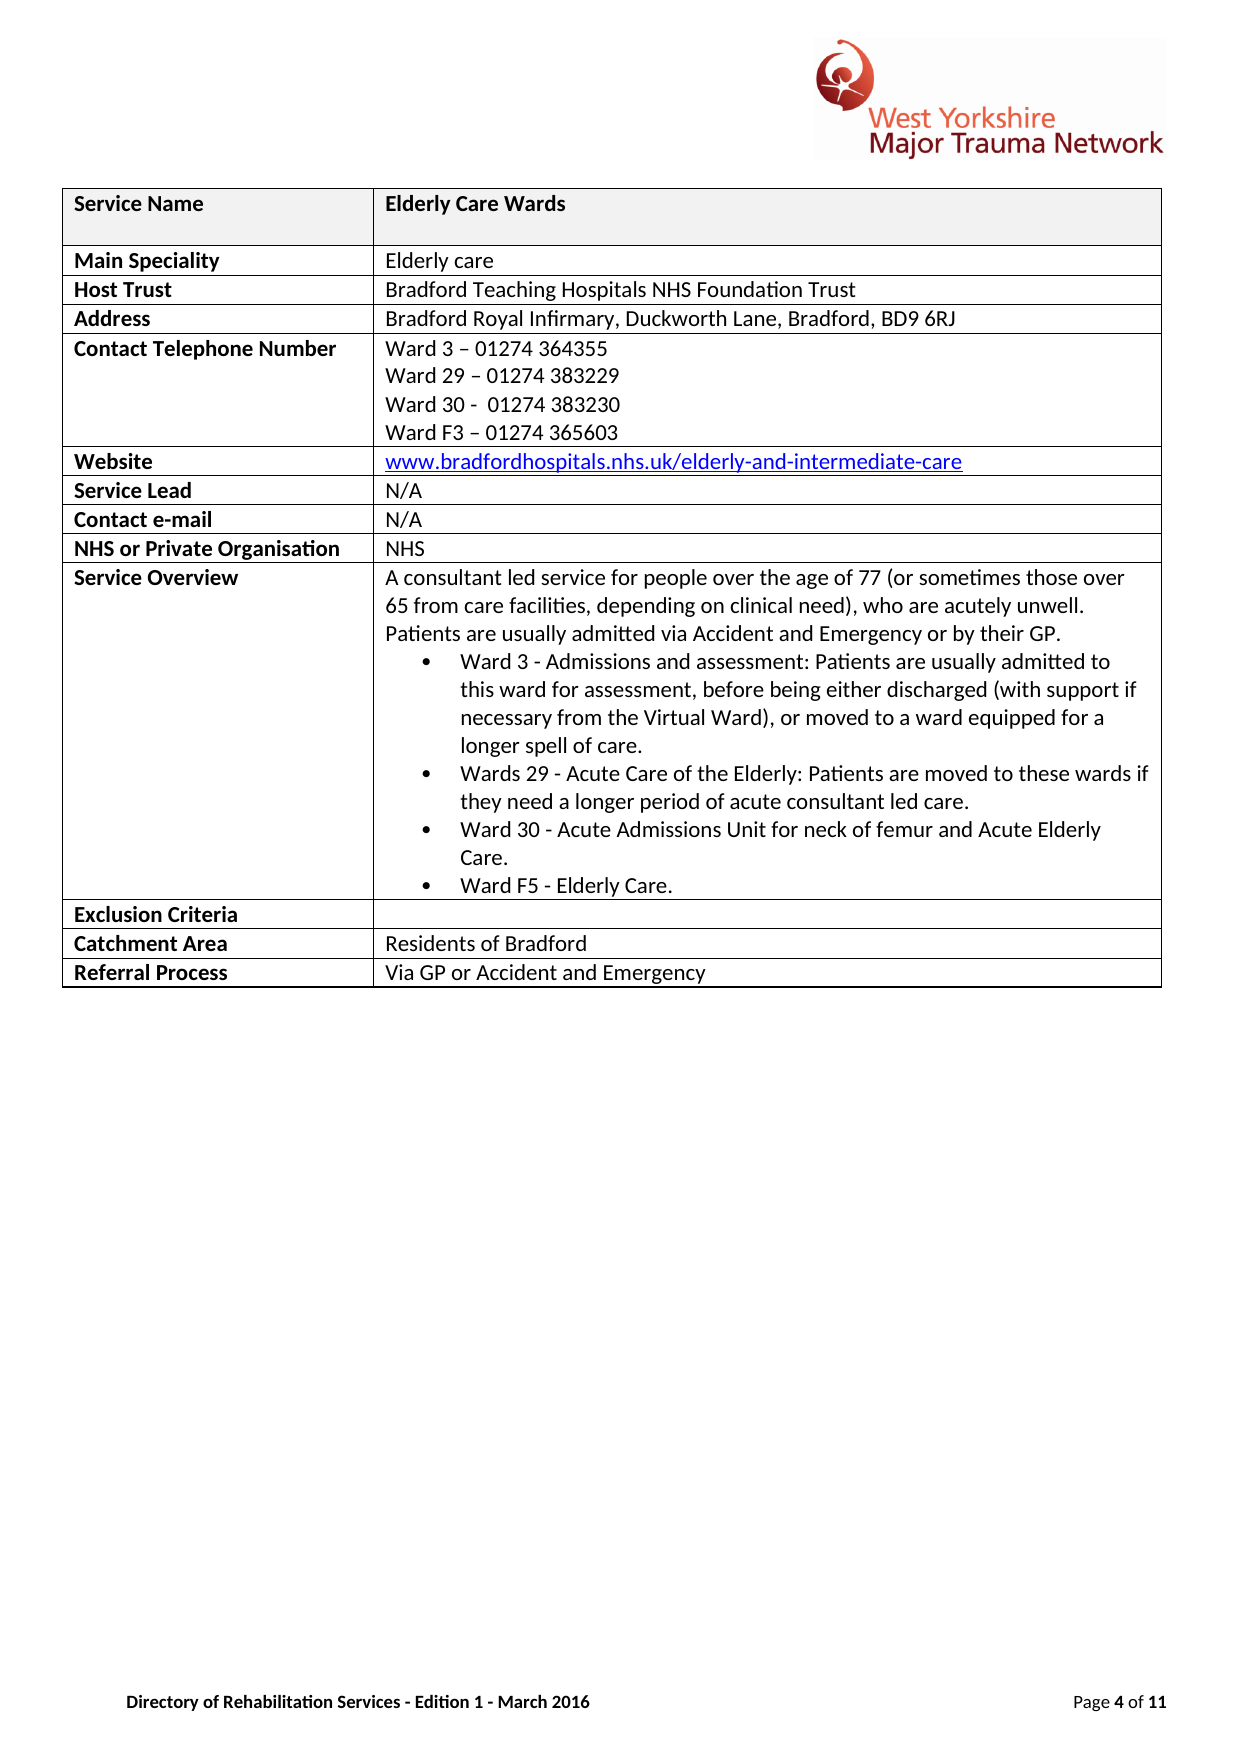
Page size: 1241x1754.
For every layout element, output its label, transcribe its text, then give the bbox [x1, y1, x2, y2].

table_cell Host Trust [63, 276, 373, 303]
table_cell Service Overview [63, 563, 373, 899]
table_cell Residents of Bradford [374, 929, 1161, 957]
table_cell Referral Process [63, 959, 373, 986]
table_cell Address [63, 305, 373, 333]
table_header Service Name [63, 189, 373, 245]
table_cell N/A [374, 476, 1161, 504]
picture [813, 37, 1167, 160]
table_cell Catchment Area [63, 929, 373, 957]
table_cell N/A [374, 505, 1161, 533]
table_cell Bradford Teaching Hospitals NHS Foundation Trust [374, 276, 1161, 303]
table_cell A consultant led service for people over the age of 77 (or sometimes those over 65 from care facilities, depending on clinical need), who are acutely unwell. Patients are usually admitted via Accident and Emergency or by their GP. Ward 3 - Admissions and assessment: Patients are usually admitted to this ward for assessment, before being either discharged (with support if necessary from the Virtual Ward), or moved to a ward equipped for a longer spell of care. Wards 29 - Acute Care of the Elderly: Patients are moved to these wards if they need a longer period of acute consultant led care. Ward 30 - Acute Admissions Unit for neck of femur and Acute Elderly Care. Ward F5 - Elderly Care. [374, 563, 1161, 899]
table_cell Website [63, 447, 373, 475]
table_header Elderly Care Wards [374, 189, 1161, 245]
table_cell Ward 3 – 01274 364355 Ward 29 – 01274 383229 Ward 30 - 01274 383230 Ward F3 – 01274 365603 [374, 334, 1161, 446]
table_cell Contact e-mail [63, 505, 373, 533]
table_cell Contact Telephone Number [63, 334, 373, 446]
table_cell Via GP or Accident and Emergency [374, 959, 1161, 986]
table_cell NHS or Private Organisation [63, 534, 373, 562]
table_cell [374, 900, 1161, 928]
table_cell www.bradfordhospitals.nhs.uk/elderly-and-intermediate-care [374, 447, 1161, 475]
table_cell Exclusion Criteria [63, 900, 373, 928]
table_cell Bradford Royal Infirmary, Duckworth Lane, Bradford, BD9 6RJ [374, 305, 1161, 333]
table_cell NHS [374, 534, 1161, 562]
table_cell Elderly care [374, 246, 1161, 274]
table_cell Service Lead [63, 476, 373, 504]
table_cell Main Speciality [63, 246, 373, 274]
